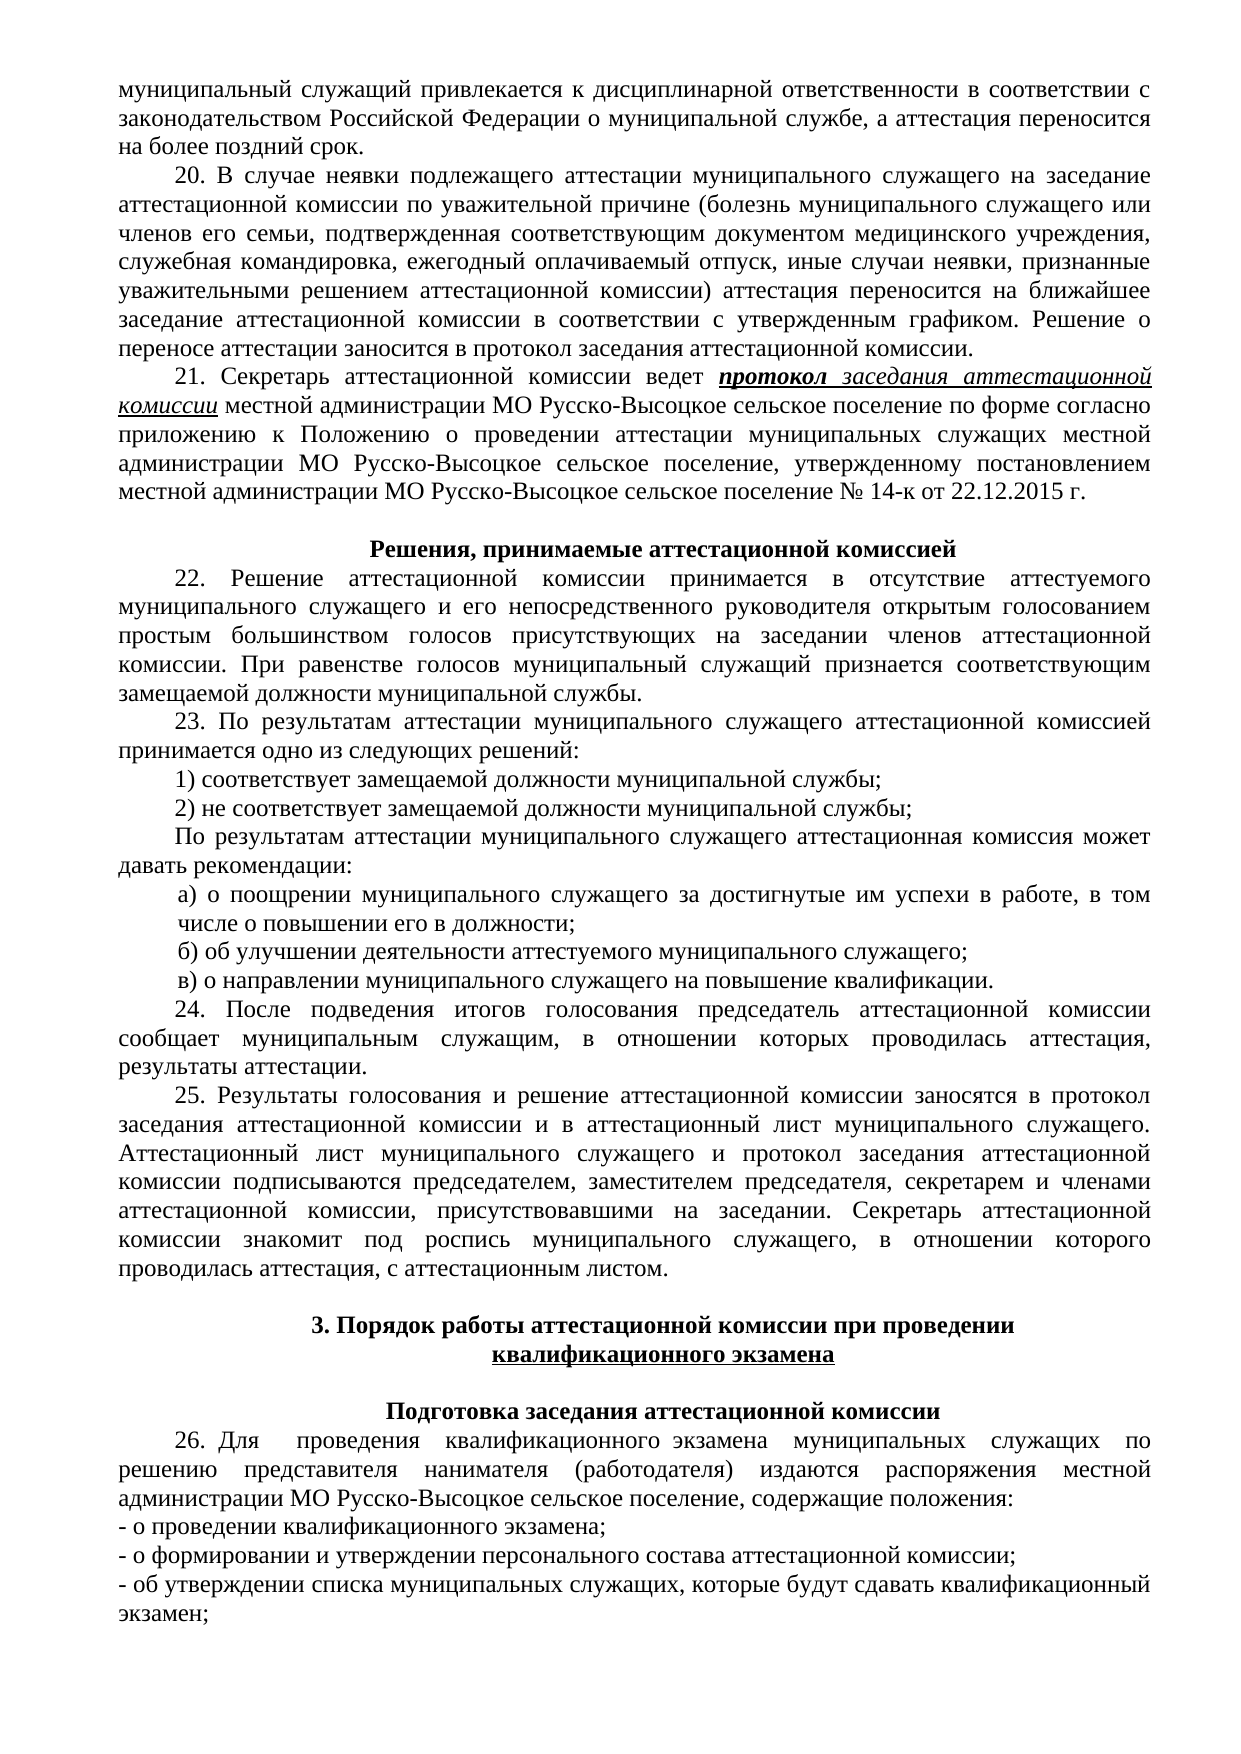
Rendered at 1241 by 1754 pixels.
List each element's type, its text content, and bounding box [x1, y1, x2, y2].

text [118, 74, 1152, 160]
text - об утверждении списка муниципальных служащих, которые будут сдавать квалификационный экзамен; [118, 1569, 1152, 1626]
text в) о направлении муниципального служащего на повышение квалификации. [177, 965, 1152, 994]
text 3. Порядок работы аттестационной комиссии при проведении [118, 1310, 1152, 1339]
text Решения, принимаемые аттестационной комиссией [118, 534, 1152, 563]
text 25. Результаты голосования и решение аттестационной комиссии заносятся в протокол заседания аттестационной комиссии и в аттестационный лист муниципального служащего. Аттестационный лист муниципального служащего и протокол заседания аттестационной комиссии подписываются председателем, заместителем председателя, секретарем и членами аттестационной комиссии, присутствовавшими на заседании. Секретарь аттестационной комиссии знакомит под роспись муниципального служащего, в отношении которого проводилась аттестация, с аттестационным листом. [118, 1080, 1152, 1281]
text По результатам аттестации муниципального служащего аттестационная комиссия может давать рекомендации: [118, 821, 1152, 879]
text 21. Секретарь аттестационной комиссии ведет протокол заседания аттестационной комиссии местной администрации МО Русско-Высоцкое сельское поселение по форме согласно приложению к Положению о проведении аттестации муниципальных служащих местной администрации МО Русско-Высоцкое сельское поселение, утвержденному постановлением местной администрации МО Русско-Высоцкое сельское поселение № 14-к от 22.12.2015 г. [118, 361, 1152, 505]
text квалификационного экзамена [118, 1339, 1152, 1368]
text 26. Для проведения квалификационного экзамена муниципальных служащих по решению представителя нанимателя (работодателя) издаются распоряжения местной администрации МО Русско-Высоцкое сельское поселение, содержащие положения: [118, 1425, 1152, 1511]
text б) об улучшении деятельности аттестуемого муниципального служащего; [177, 936, 1152, 965]
text 24. После подведения итогов голосования председатель аттестационной комиссии сообщает муниципальным служащим, в отношении которых проводилась аттестация, результаты аттестации. [118, 994, 1152, 1080]
text - о формировании и утверждении персонального состава аттестационной комиссии; [118, 1540, 1152, 1569]
text 2) не соответствует замещаемой должности муниципальной службы; [118, 793, 1152, 821]
text 23. По результатам аттестации муниципального служащего аттестационной комиссией принимается одно из следующих решений: [118, 706, 1152, 764]
text а) о поощрении муниципального служащего за достигнутые им успехи в работе, в том числе о повышении его в должности; [177, 879, 1152, 936]
text - о проведении квалификационного экзамена; [118, 1511, 1152, 1540]
text Подготовка заседания аттестационной комиссии [118, 1396, 1152, 1425]
text 1) соответствует замещаемой должности муниципальной службы; [118, 764, 1152, 793]
text 22. Решение аттестационной комиссии принимается в отсутствие аттестуемого муниципального служащего и его непосредственного руководителя открытым голосованием простым большинством голосов присутствующих на заседании членов аттестационной комиссии. При равенстве голосов муниципальный служащий признается соответствующим замещаемой должности муниципальной службы. [118, 563, 1152, 706]
text 20. В случае неявки подлежащего аттестации муниципального служащего на заседание аттестационной комиссии по уважительной причине (болезнь муниципального служащего или членов его семьи, подтвержденная соответствующим документом медицинского учреждения, служебная командировка, ежегодный оплачиваемый отпуск, иные случаи неявки, признанные уважительными решением аттестационной комиссии) аттестация переносится на ближайшее заседание аттестационной комиссии в соответствии с утвержденным графиком. Решение о переносе аттестации заносится в протокол заседания аттестационной комиссии. [118, 160, 1152, 361]
